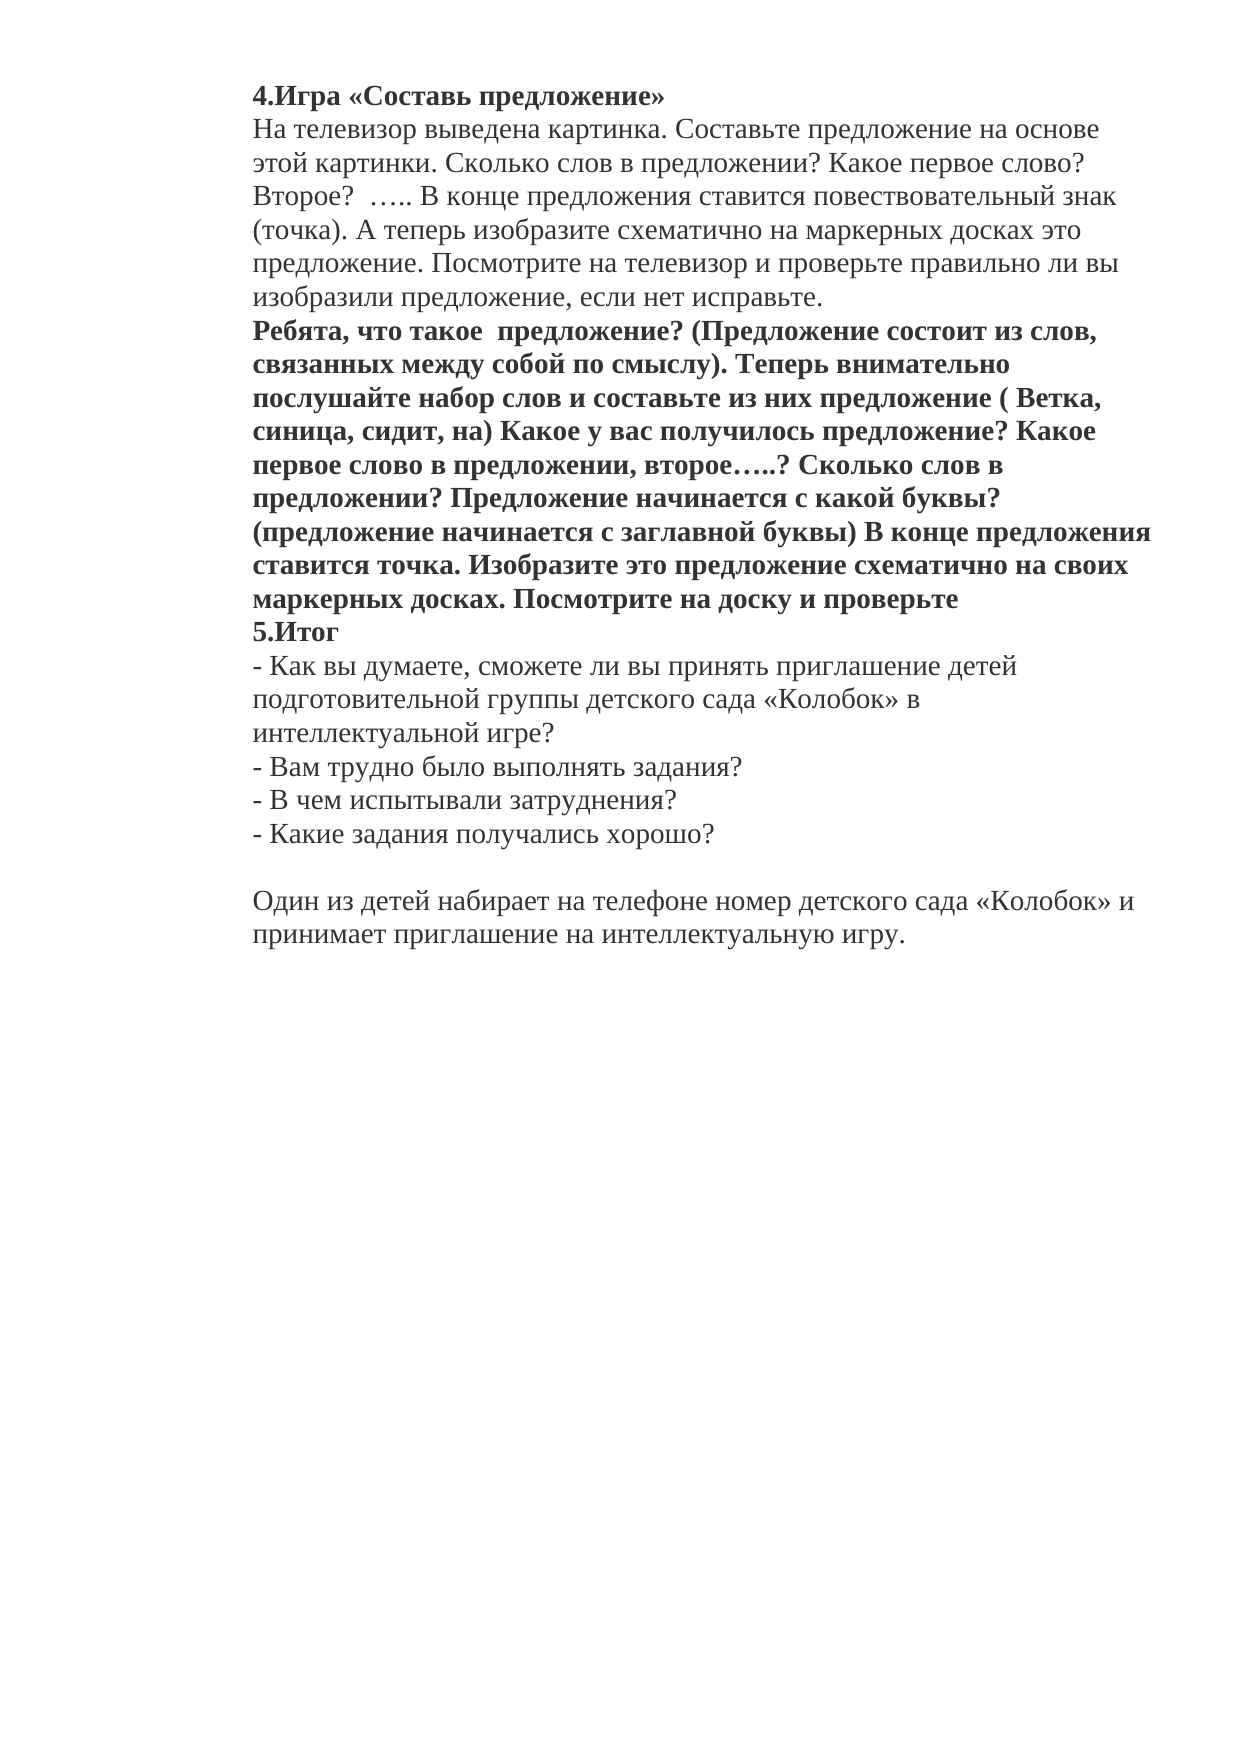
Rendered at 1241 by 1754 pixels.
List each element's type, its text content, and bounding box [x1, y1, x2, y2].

list - В чем испытывали затруднения? [252, 782, 1152, 816]
list Один из детей набирает на телефоне номер детского сада «Колобок» и принимает приглашение на интеллектуальную игру. [252, 883, 1152, 950]
list Ребята, что такое предложение? (Предложение состоит из слов, связанных между собой по смыслу). Теперь внимательно послушайте набор слов и составьте из них предложение ( Ветка, синица, сидит, на) Какое у вас получилось предложение? Какое первое слово в предложении, второе…..? Сколько слов в предложении? Предложение начинается с какой буквы? (предложение начинается с заглавной буквы) В конце предложения ставится точка. Изобразите это предложение схематично на своих маркерных досках. Посмотрите на доску и проверьте [252, 313, 1152, 614]
list - Как вы думаете, сможете ли вы принять приглашение детей подготовительной группы детского сада «Колобок» в интеллектуальной игре? [252, 648, 1152, 749]
list 5.Итог [252, 614, 1152, 648]
list 4.Игра «Составь предложение» [252, 78, 1152, 111]
list - Вам трудно было выполнять задания? [252, 749, 1152, 782]
list На телевизор выведена картинка. Составьте предложение на основе этой картинки. Сколько слов в предложении? Какое первое слово? Второе? ….. В конце предложения ставится повествовательный знак (точка). А теперь изобразите схематично на маркерных досках это предложение. Посмотрите на телевизор и проверьте правильно ли вы изобразили предложение, если нет исправьте. [252, 111, 1152, 313]
list - Какие задания получались хорошо? [252, 816, 1152, 849]
